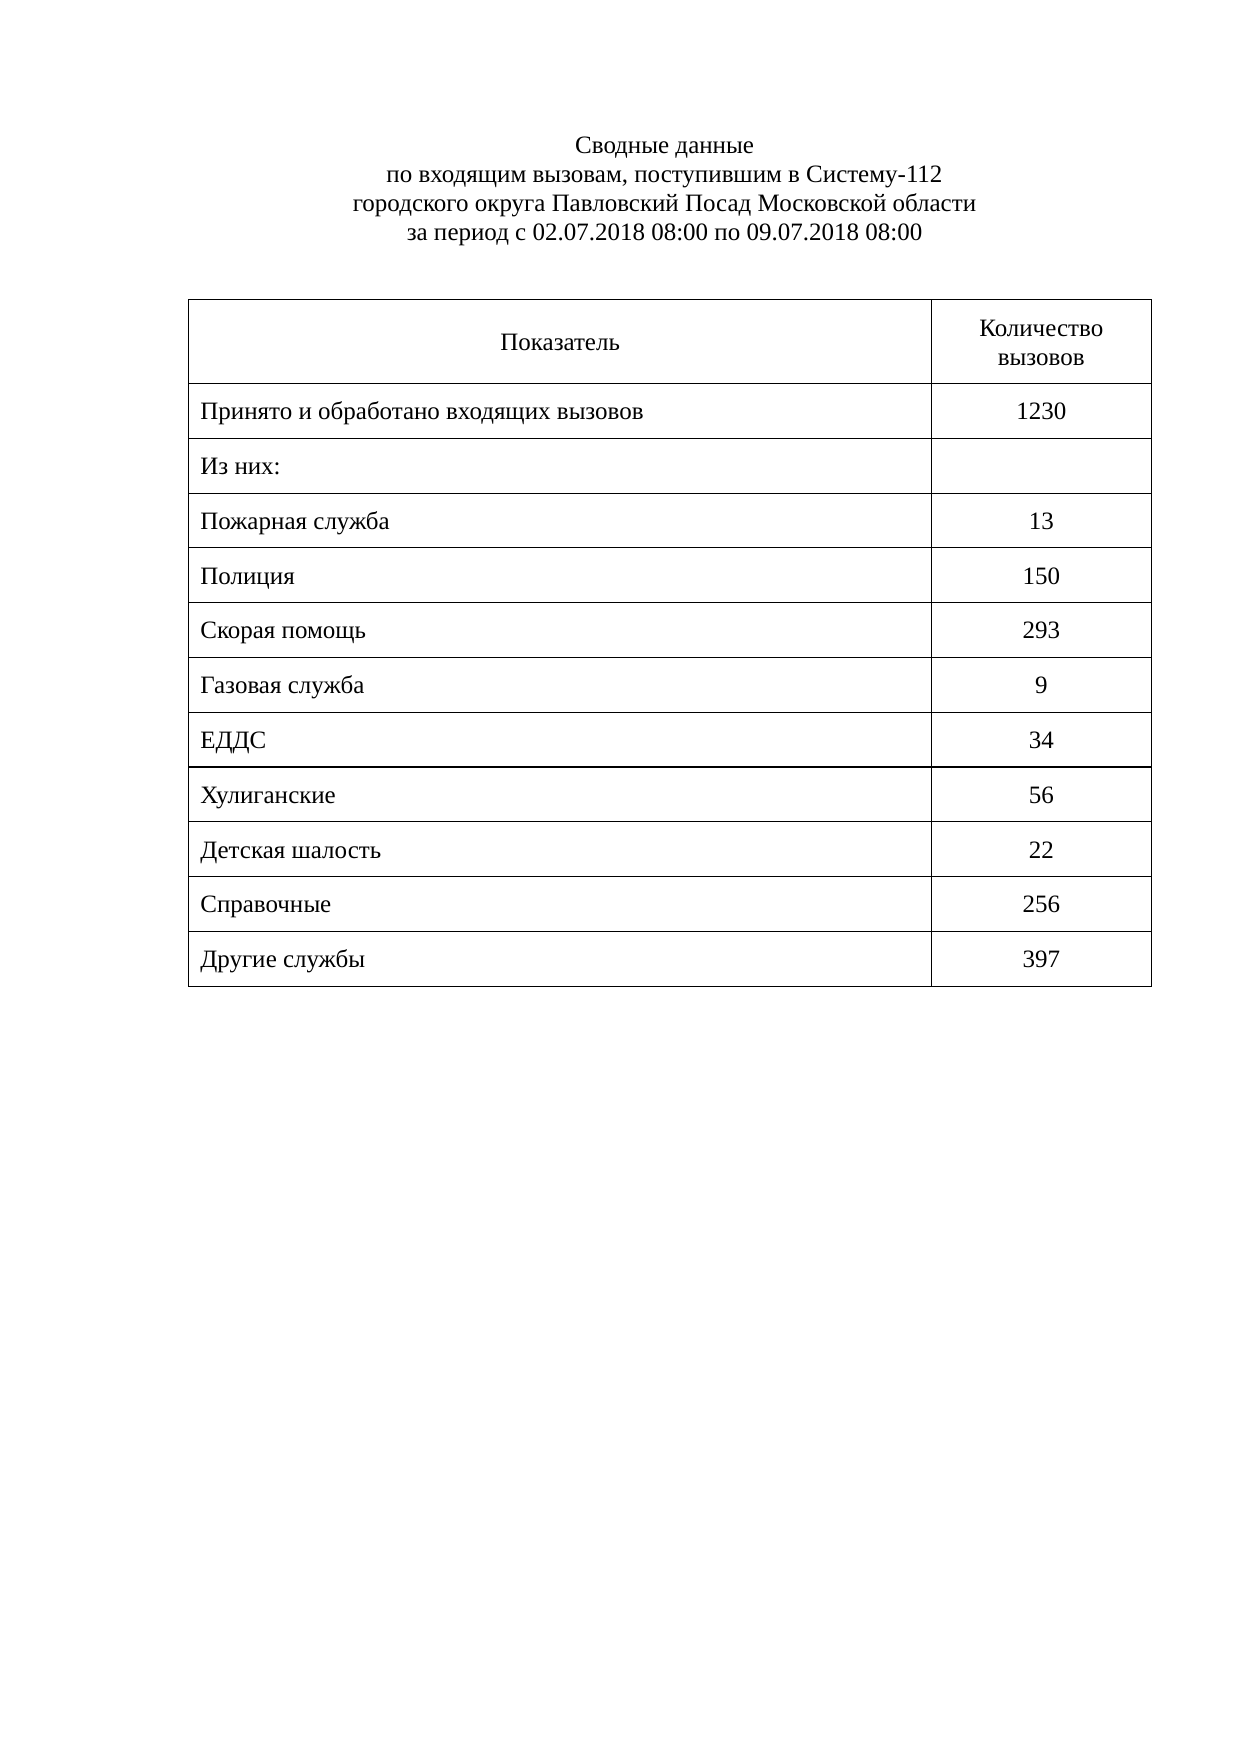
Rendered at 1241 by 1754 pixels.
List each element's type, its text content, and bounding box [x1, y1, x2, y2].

table_header Показатель [189, 300, 931, 383]
table_cell 1230 [932, 384, 1151, 438]
table_cell 56 [932, 768, 1151, 821]
table_cell Детская шалость [189, 822, 931, 876]
table_cell 34 [932, 713, 1151, 766]
table_cell 293 [932, 603, 1151, 657]
table_cell 397 [932, 932, 1151, 986]
table_cell [932, 439, 1151, 492]
table_cell ЕДДС [189, 713, 931, 766]
table_cell Скорая помощь [189, 603, 931, 657]
table_cell 9 [932, 658, 1151, 712]
table_cell Полиция [189, 548, 931, 602]
table_cell Справочные [189, 877, 931, 931]
table_cell 256 [932, 877, 1151, 931]
table_cell Другие службы [189, 932, 931, 986]
table_cell Газовая служба [189, 658, 931, 712]
table_cell Пожарная служба [189, 494, 931, 547]
table_cell Из них: [189, 439, 931, 492]
table_cell 22 [932, 822, 1151, 876]
table_cell Принято и обработано входящих вызовов [189, 384, 931, 438]
text Сводные данные по входящим вызовам, поступившим в Систему-112 городского округа Павловский Посад Московской области за период с 02.07.2018 08:00 по 09.07.2018 08:00 [177, 131, 1152, 246]
table_header Количество вызовов [932, 300, 1151, 383]
table_cell 150 [932, 548, 1151, 602]
table_cell 13 [932, 494, 1151, 547]
table_cell Хулиганские [189, 768, 931, 821]
